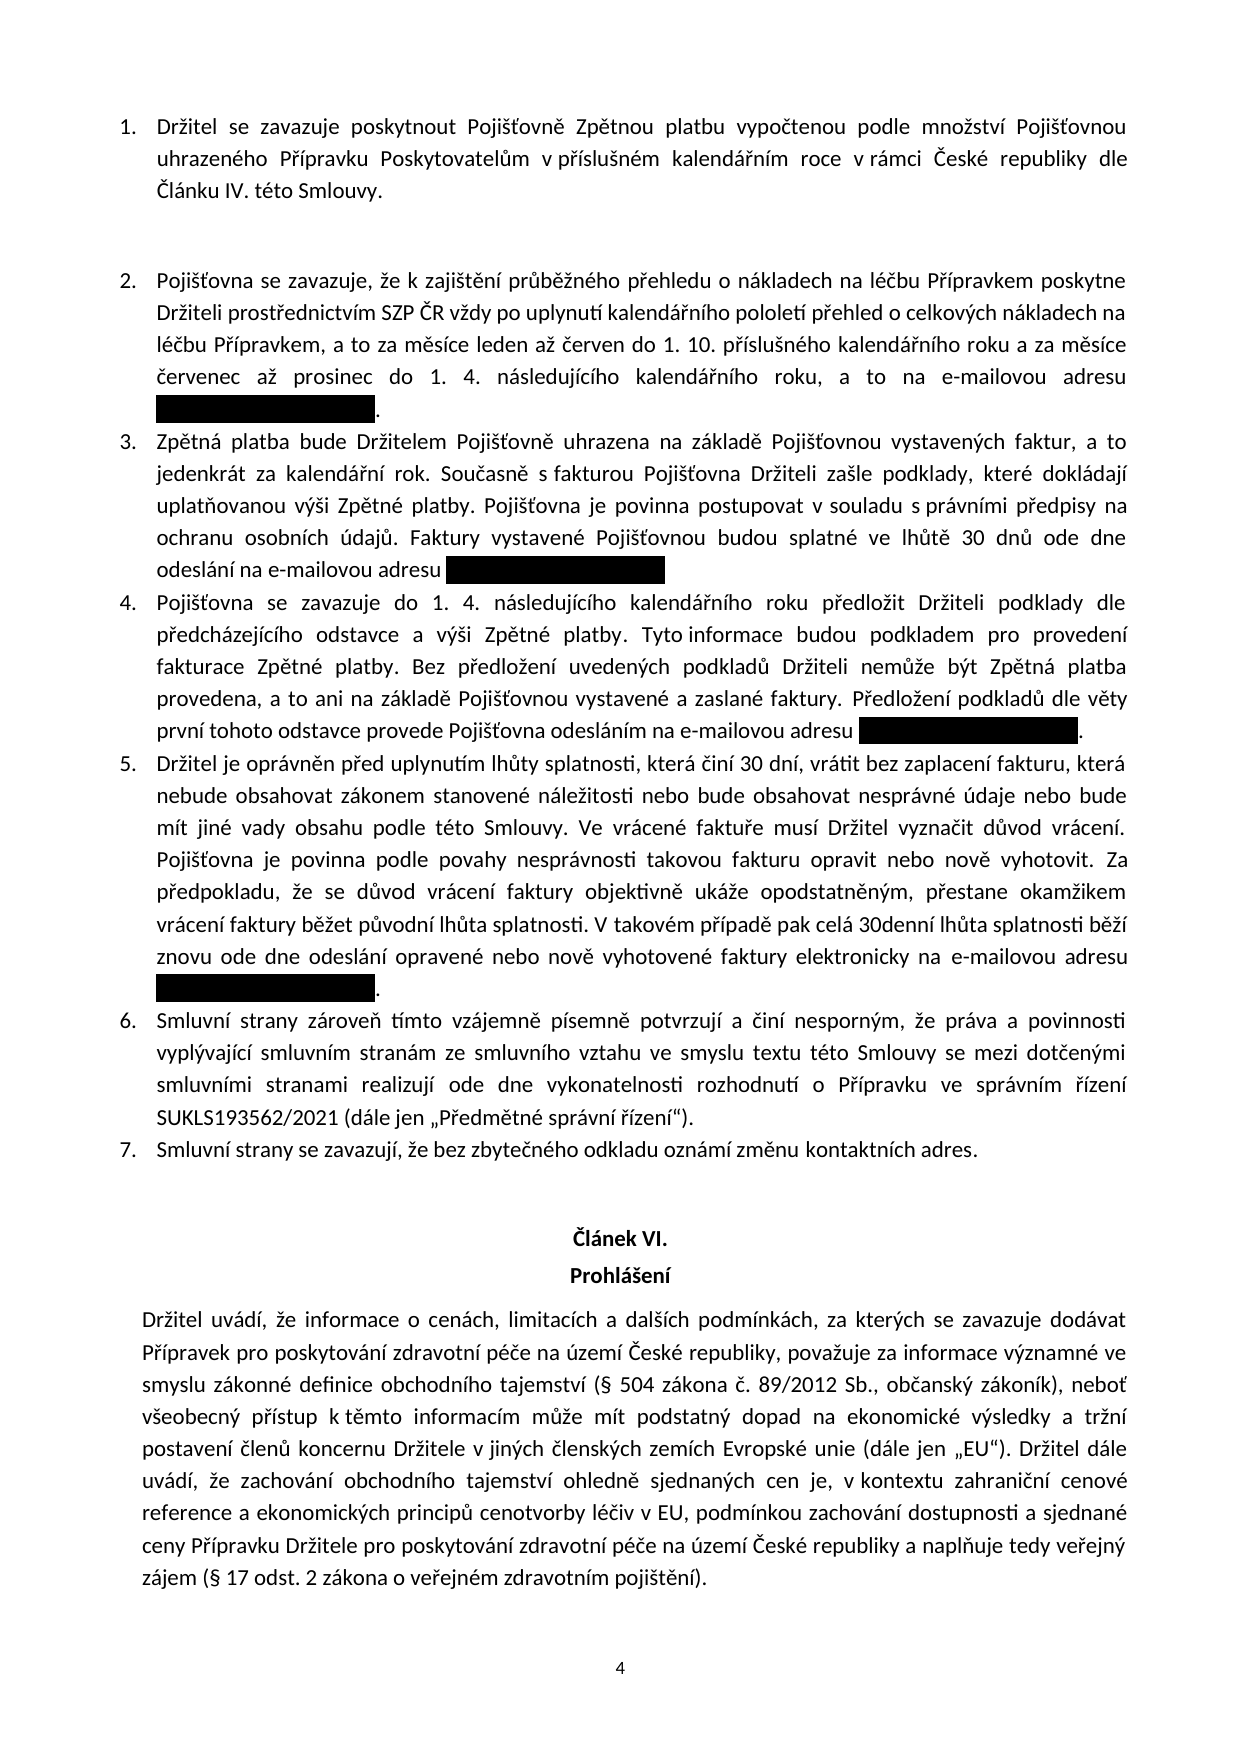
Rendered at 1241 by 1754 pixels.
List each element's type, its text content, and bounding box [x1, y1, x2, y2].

list Smluvní strany se zavazují, že bez zbytečného odkladu oznámí změnu kontaktních adres. [119, 1135, 1128, 1163]
list Držitel se zavazuje poskytnout Pojišťovně Zpětnou platbu vypočtenou podle množství Pojišťovnou uhrazeného Přípravku Poskytovatelům v příslušném kalendářním roce v rámci České republiky dle Článku IV. této Smlouvy. [119, 112, 1128, 204]
list Pojišťovna se zavazuje do 1. 4. následujícího kalendářního roku předložit Držiteli podklady dle předcházejícího odstavce a výši Zpětné platby. Tyto informace budou podkladem pro provedení fakturace Zpětné platby. Bez předložení uvedených podkladů Držiteli nemůže být Zpětná platba provedena, a to ani na základě Pojišťovnou vystavené a zaslané faktury. Předložení podkladů dle věty první tohoto odstavce provede Pojišťovna odesláním na e-mailovou adresu xxxxxxxxxxxxxxxxxxxxxx. [119, 588, 1128, 744]
list Smluvní strany zároveň tímto vzájemně písemně potvrzují a činí nesporným, že práva a povinnosti vyplývající smluvním stranám ze smluvního vztahu ve smyslu textu této Smlouvy se mezi dotčenými smluvními stranami realizují ode dne vykonatelnosti rozhodnutí o Přípravku ve správním řízení SUKLS193562/2021 (dále jen „Předmětné správní řízení“). [119, 1006, 1128, 1131]
list Zpětná platba bude Držitelem Pojišťovně uhrazena na základě Pojišťovnou vystavených faktur, a to jedenkrát za kalendářní rok. Současně s fakturou Pojišťovna Držiteli zašle podklady, které dokládají uplatňovanou výši Zpětné platby. Pojišťovna je povinna postupovat v souladu s právními předpisy na ochranu osobních údajů. Faktury vystavené Pojišťovnou budou splatné ve lhůtě 30 dnů ode dne odeslání na e-mailovou adresu xxxxxxxxxxxxxxxxxxxxxx [119, 427, 1128, 584]
list Držitel je oprávněn před uplynutím lhůty splatnosti, která činí 30 dní, vrátit bez zaplacení fakturu, která nebude obsahovat zákonem stanovené náležitosti nebo bude obsahovat nesprávné údaje nebo bude mít jiné vady obsahu podle této Smlouvy. Ve vrácené faktuře musí Držitel vyznačit důvod vrácení. Pojišťovna je povinna podle povahy nesprávnosti takovou fakturu opravit nebo nově vyhotovit. Za předpokladu, že se důvod vrácení faktury objektivně ukáže opodstatněným, přestane okamžikem vrácení faktury běžet původní lhůta splatnosti. V takovém případě pak celá 30denní lhůta splatnosti běží znovu ode dne odeslání opravené nebo nově vyhotovené faktury elektronicky na e-mailovou adresu xxxxxxxxxxxxxxxxxxxxxx. [119, 749, 1128, 1002]
list Držitel uvádí, že informace o cenách, limitacích a dalších podmínkách, za kterých se zavazuje dodávat Přípravek pro poskytování zdravotní péče na území České republiky, považuje za informace významné ve smyslu zákonné definice obchodního tajemství (§ 504 zákona č. 89/2012 Sb., občanský zákoník), neboť všeobecný přístup k těmto informacím může mít podstatný dopad na ekonomické výsledky a tržní postavení členů koncernu Držitele v jiných členských zemích Evropské unie (dále jen „EU“). Držitel dále uvádí, že zachování obchodního tajemství ohledně sjednaných cen je, v kontextu zahraniční cenové reference a ekonomických principů cenotvorby léčiv v EU, podmínkou zachování dostupnosti a sjednané ceny Přípravku Držitele pro poskytování zdravotní péče na území České republiky a naplňuje tedy veřejný zájem (§ 17 odst. 2 zákona o veřejném zdravotním pojištění). [142, 1305, 1128, 1591]
list Pojišťovna se zavazuje, že k zajištění průběžného přehledu o nákladech na léčbu Přípravkem poskytne Držiteli prostřednictvím SZP ČR vždy po uplynutí kalendářního pololetí přehled o celkových nákladech na léčbu Přípravkem, a to za měsíce leden až červen do 1. 10. příslušného kalendářního roku a za měsíce červenec až prosinec do 1. 4. následujícího kalendářního roku, a to na e-mailovou adresu xxxxxxxxxxxxxxxxxxxxxx. [119, 266, 1128, 423]
text Prohlášení [112, 1261, 1128, 1289]
text Článek VI. [112, 1224, 1128, 1252]
